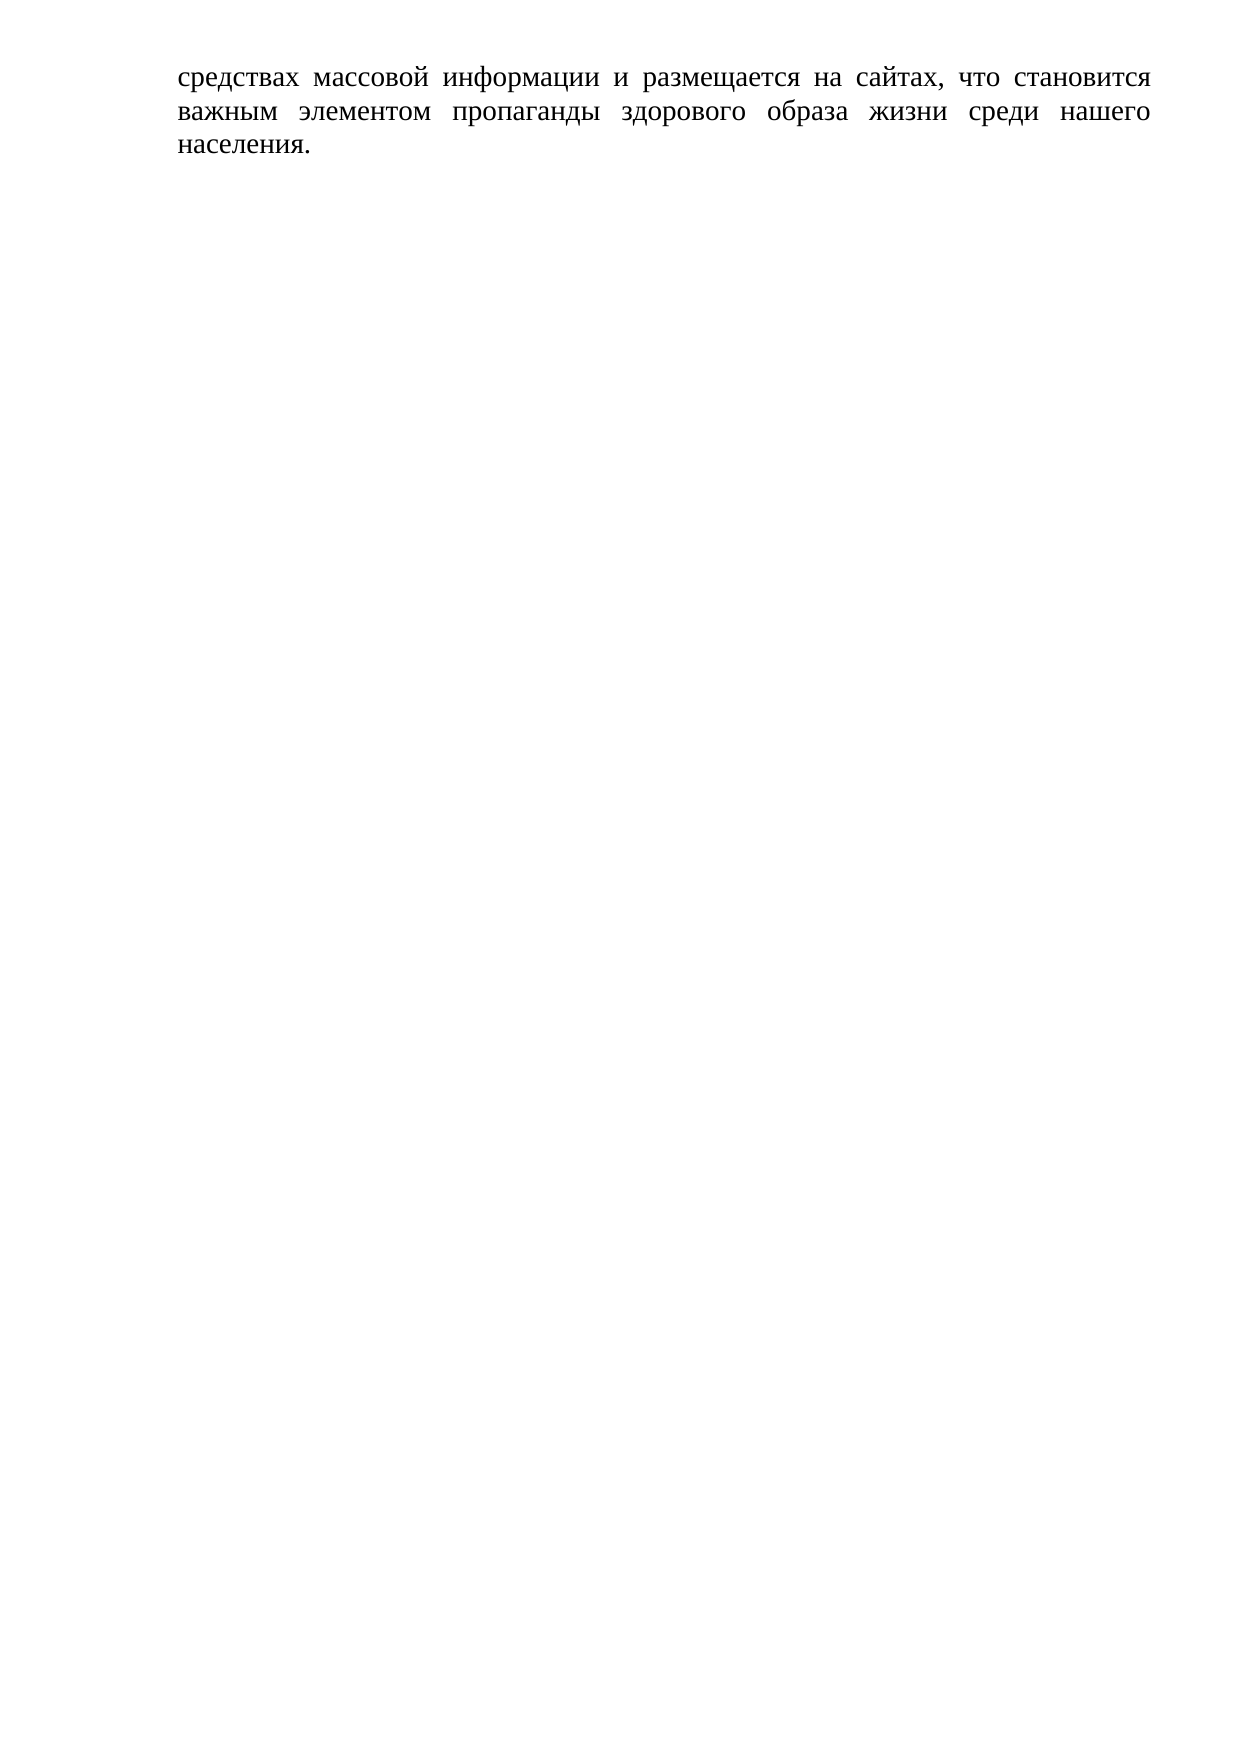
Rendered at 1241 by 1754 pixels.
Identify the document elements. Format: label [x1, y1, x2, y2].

text [177, 59, 1152, 160]
